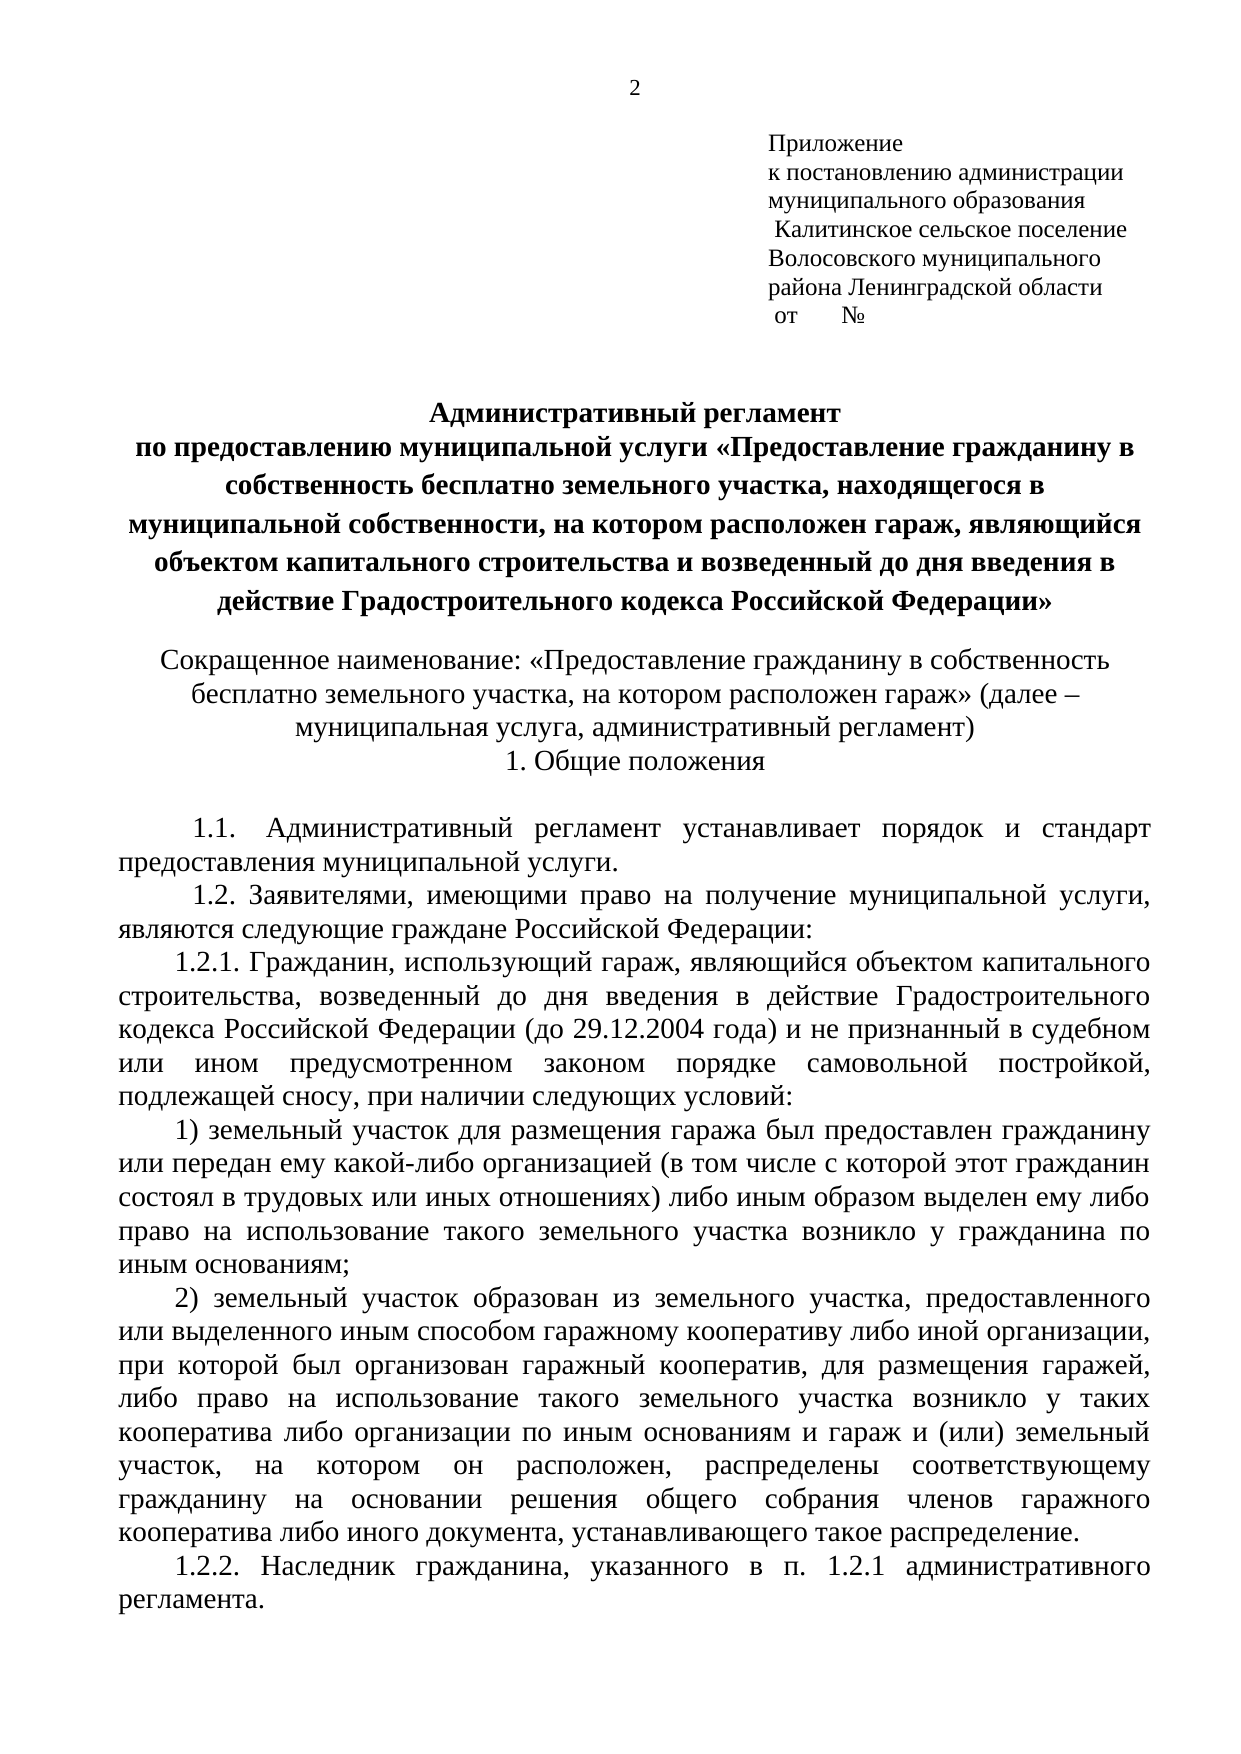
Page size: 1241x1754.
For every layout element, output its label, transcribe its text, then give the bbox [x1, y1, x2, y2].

text Сокращенное наименование: «Предоставление гражданину в собственность бесплатно земельного участка, на котором расположен гараж» (далее – муниципальная услуга, административный регламент) [118, 642, 1152, 743]
text 1) земельный участок для размещения гаража был предоставлен гражданину или передан ему какой-либо организацией (в том числе с которой этот гражданин состоял в трудовых или иных отношениях) либо иным образом выделен ему либо право на использование такого земельного участка возникло у гражданина по иным основаниям; [118, 1112, 1152, 1280]
text к постановлению администрации [768, 157, 1152, 186]
text Административный регламент [118, 395, 1152, 429]
text от № [768, 301, 1152, 329]
text Калитинское сельское поселение Волосовского муниципального района Ленинградской области [768, 214, 1152, 301]
text 1.2.1. Гражданин, использующий гараж, являющийся объектом капитального строительства, возведенный до дня введения в действие Градостроительного кодекса Российской Федерации (до 29.12.2004 года) и не признанный в судебном или ином предусмотренном законом порядке самовольной постройкой, подлежащей сносу, при наличии следующих условий: [118, 944, 1152, 1112]
text по предоставлению муниципальной услуги «Предоставление гражданину в собственность бесплатно земельного участка, находящегося в муниципальной собственности, на котором расположен гараж, являющийся объектом капитального строительства и возведенный до дня введения в действие Градостроительного кодекса Российской Федерации» [118, 429, 1152, 617]
list Административный регламент устанавливает порядок и стандарт предоставления муниципальной услуги. [118, 810, 1152, 877]
text Приложение [768, 128, 1152, 157]
text 1. Общие положения [118, 743, 1152, 777]
text 1.2.2. Наследник гражданина, указанного в п. 1.2.1 административного регламента. [118, 1548, 1152, 1615]
text муниципального образования [768, 186, 1152, 214]
text 1.2. Заявителями, имеющими право на получение муниципальной услуги, являются следующие граждане Российской Федерации: [118, 877, 1152, 944]
text 2) земельный участок образован из земельного участка, предоставленного или выделенного иным способом гаражному кооперативу либо иной организации, при которой был организован гаражный кооператив, для размещения гаражей, либо право на использование такого земельного участка возникло у таких кооператива либо организации по иным основаниям и гараж и (или) земельный участок, на котором он расположен, распределены соответствующему гражданину на основании решения общего собрания членов гаражного кооператива либо иного документа, устанавливающего такое распределение. [118, 1280, 1152, 1548]
